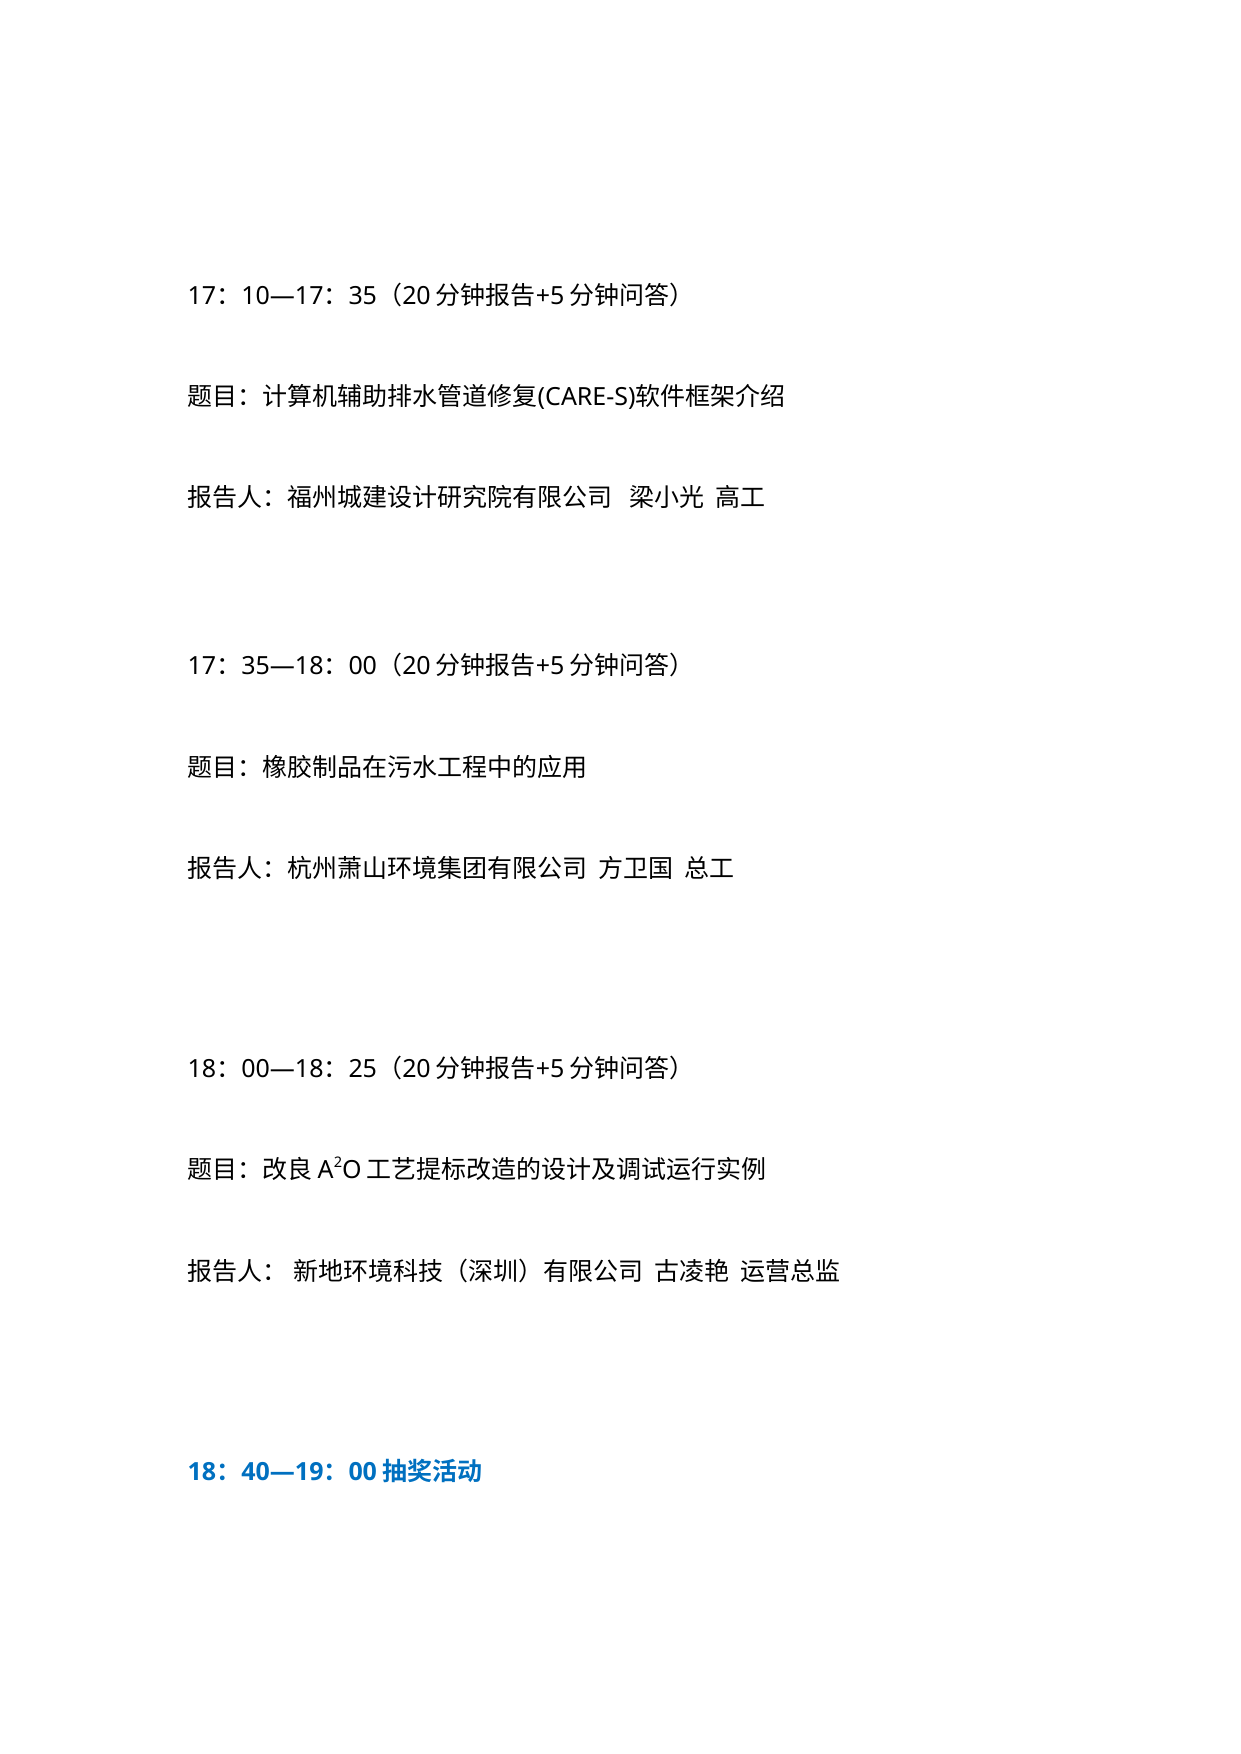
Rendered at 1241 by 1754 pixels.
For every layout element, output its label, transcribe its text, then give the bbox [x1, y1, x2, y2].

text 题目：计算机辅助排水管道修复(CARE-S)软件框架介绍 [187, 362, 1053, 427]
text 题目：橡胶制品在污水工程中的应用 [187, 733, 1053, 798]
text 报告人：福州城建设计研究院有限公司 梁小光 高工 [187, 463, 1053, 528]
text 18：00—18：25（20分钟报告+5分钟问答） [187, 1034, 1053, 1099]
text 报告人： 新地环境科技（深圳）有限公司 古凌艳 运营总监 [187, 1237, 1053, 1302]
text 17：35—18：00（20分钟报告+5分钟问答） [187, 631, 1053, 696]
text 题目：改良A2O工艺提标改造的设计及调试运行实例 [187, 1135, 1053, 1200]
text 17：10—17：35（20分钟报告+5分钟问答） [187, 261, 1053, 326]
text 18：40—19：00抽奖活动 [187, 1437, 1053, 1502]
text 报告人：杭州萧山环境集团有限公司 方卫国 总工 [187, 834, 1053, 899]
